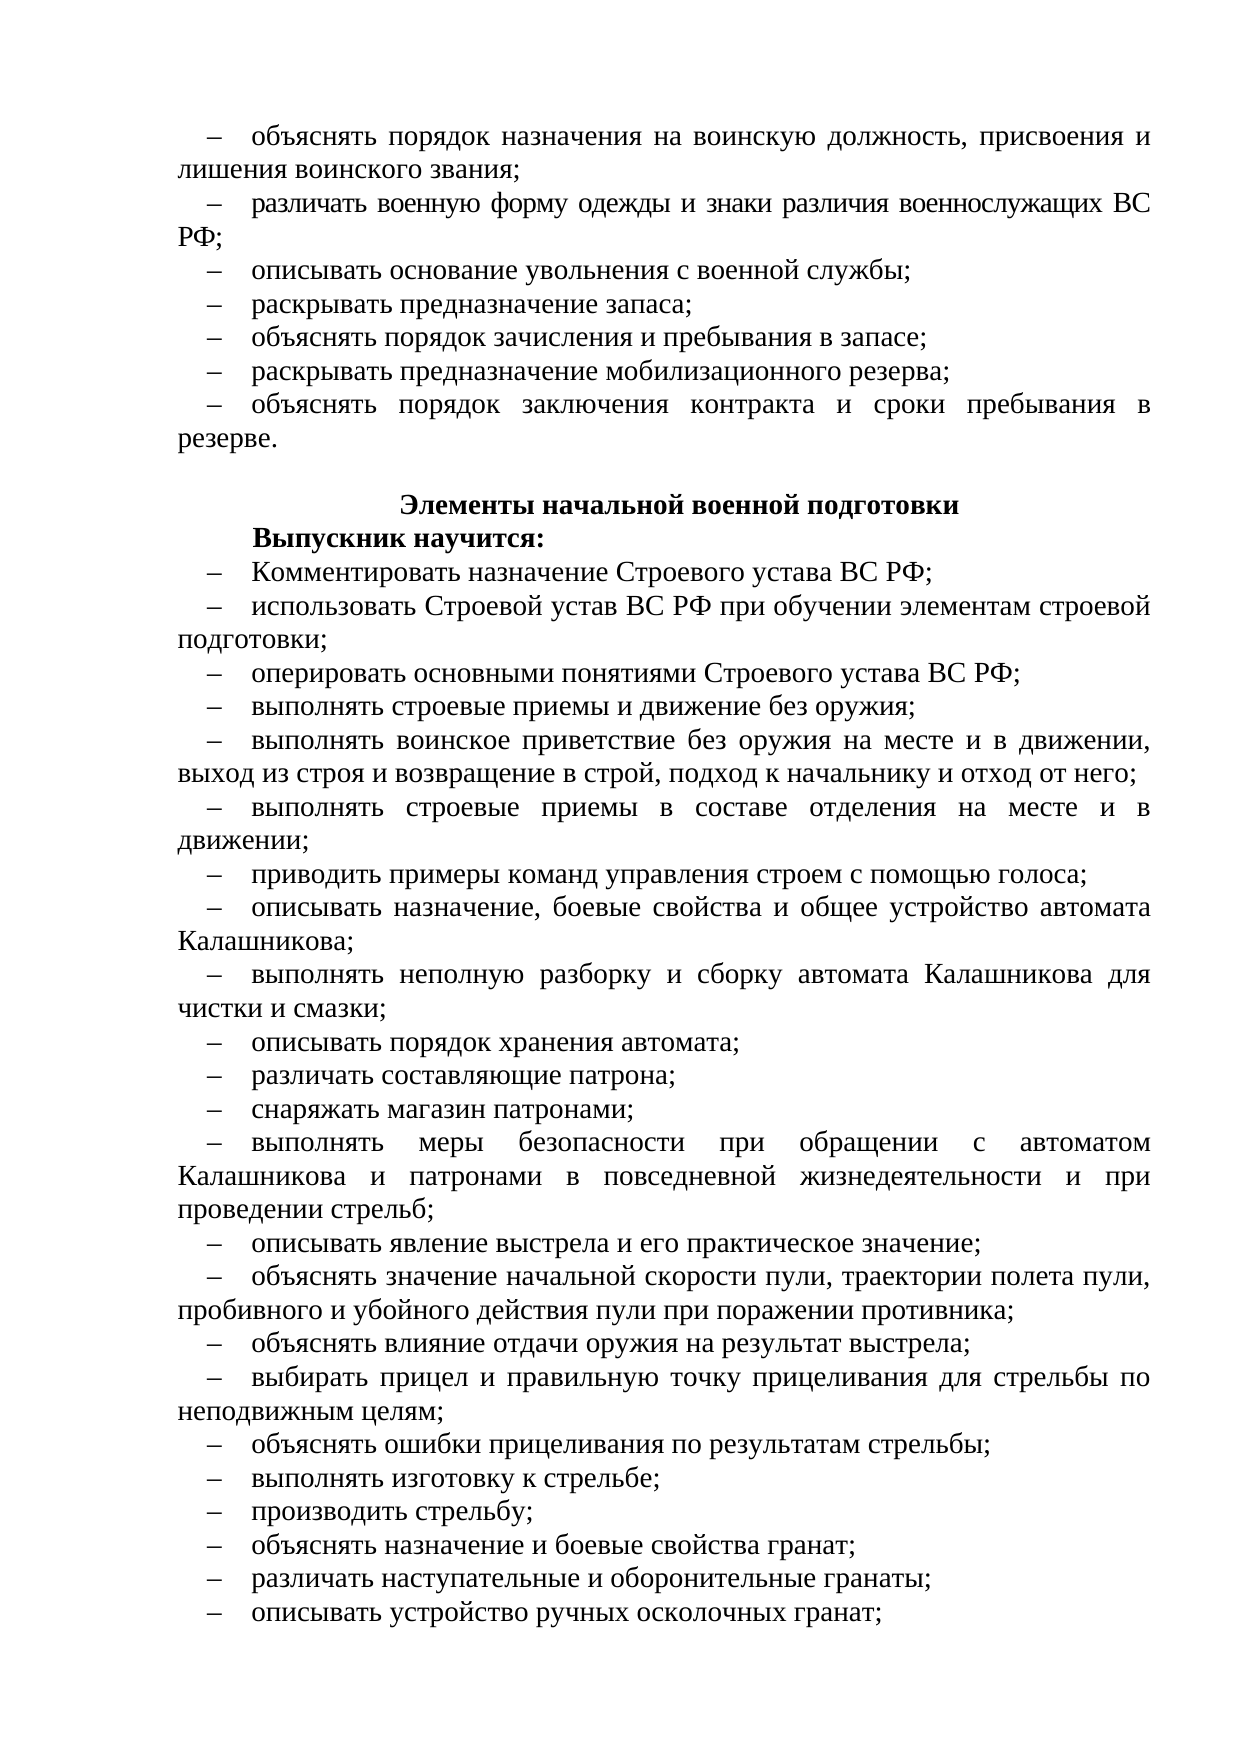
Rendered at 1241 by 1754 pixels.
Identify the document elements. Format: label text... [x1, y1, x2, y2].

text объяснять порядок зачисления и пребывания в запасе; [177, 319, 1152, 353]
text описывать порядок хранения автомата; [177, 1024, 1152, 1057]
text различать наступательные и оборонительные гранаты; [177, 1560, 1152, 1594]
text объяснять ошибки прицеливания по результатам стрельбы; [177, 1426, 1152, 1460]
text выполнять воинское приветствие без оружия на месте и в движении, выход из строя и возвращение в строй, подход к начальнику и отход от него; [177, 722, 1152, 789]
text различать военную форму одежды и знаки различия военнослужащих ВС РФ; [177, 185, 1152, 252]
text описывать устройство ручных осколочных гранат; [177, 1594, 1152, 1627]
text приводить примеры команд управления строем с помощью голоса; [177, 856, 1152, 889]
text объяснять назначение и боевые свойства гранат; [177, 1527, 1152, 1560]
text объяснять значение начальной скорости пули, траектории полета пули, пробивного и убойного действия пули при поражении противника; [177, 1258, 1152, 1326]
text объяснять порядок назначения на воинскую должность, присвоения и лишения воинского звания; [177, 118, 1152, 185]
text объяснять порядок заключения контракта и сроки пребывания в резерве. [177, 386, 1152, 453]
text раскрывать предназначение мобилизационного резерва; [177, 353, 1152, 386]
text описывать назначение, боевые свойства и общее устройство автомата Калашникова; [177, 889, 1152, 957]
text выполнять меры безопасности при обращении с автоматом Калашникова и патронами в повседневной жизнедеятельности и при проведении стрельб; [177, 1124, 1152, 1225]
text выполнять неполную разборку и сборку автомата Калашникова для чистки и смазки; [177, 957, 1152, 1024]
text Комментировать назначение Строевого устава ВС РФ; [177, 554, 1152, 588]
text производить стрельбу; [177, 1493, 1152, 1527]
text описывать основание увольнения с военной службы; [177, 252, 1152, 286]
text описывать явление выстрела и его практическое значение; [177, 1225, 1152, 1258]
text оперировать основными понятиями Строевого устава ВС РФ; [177, 655, 1152, 688]
text объяснять влияние отдачи оружия на результат выстрела; [177, 1326, 1152, 1359]
text выполнять строевые приемы в составе отделения на месте и в движении; [177, 789, 1152, 856]
text выбирать прицел и правильную точку прицеливания для стрельбы по неподвижным целям; [177, 1359, 1152, 1426]
text использовать Строевой устав ВС РФ при обучении элементам строевой подготовки; [177, 588, 1152, 655]
text выполнять изготовку к стрельбе; [177, 1460, 1152, 1493]
text Выпускник научится: [177, 521, 1152, 554]
list Элементы начальной военной подготовки [207, 487, 1152, 521]
text раскрывать предназначение запаса; [177, 286, 1152, 319]
text различать составляющие патрона; [177, 1057, 1152, 1091]
text снаряжать магазин патронами; [177, 1091, 1152, 1124]
text выполнять строевые приемы и движение без оружия; [177, 688, 1152, 722]
